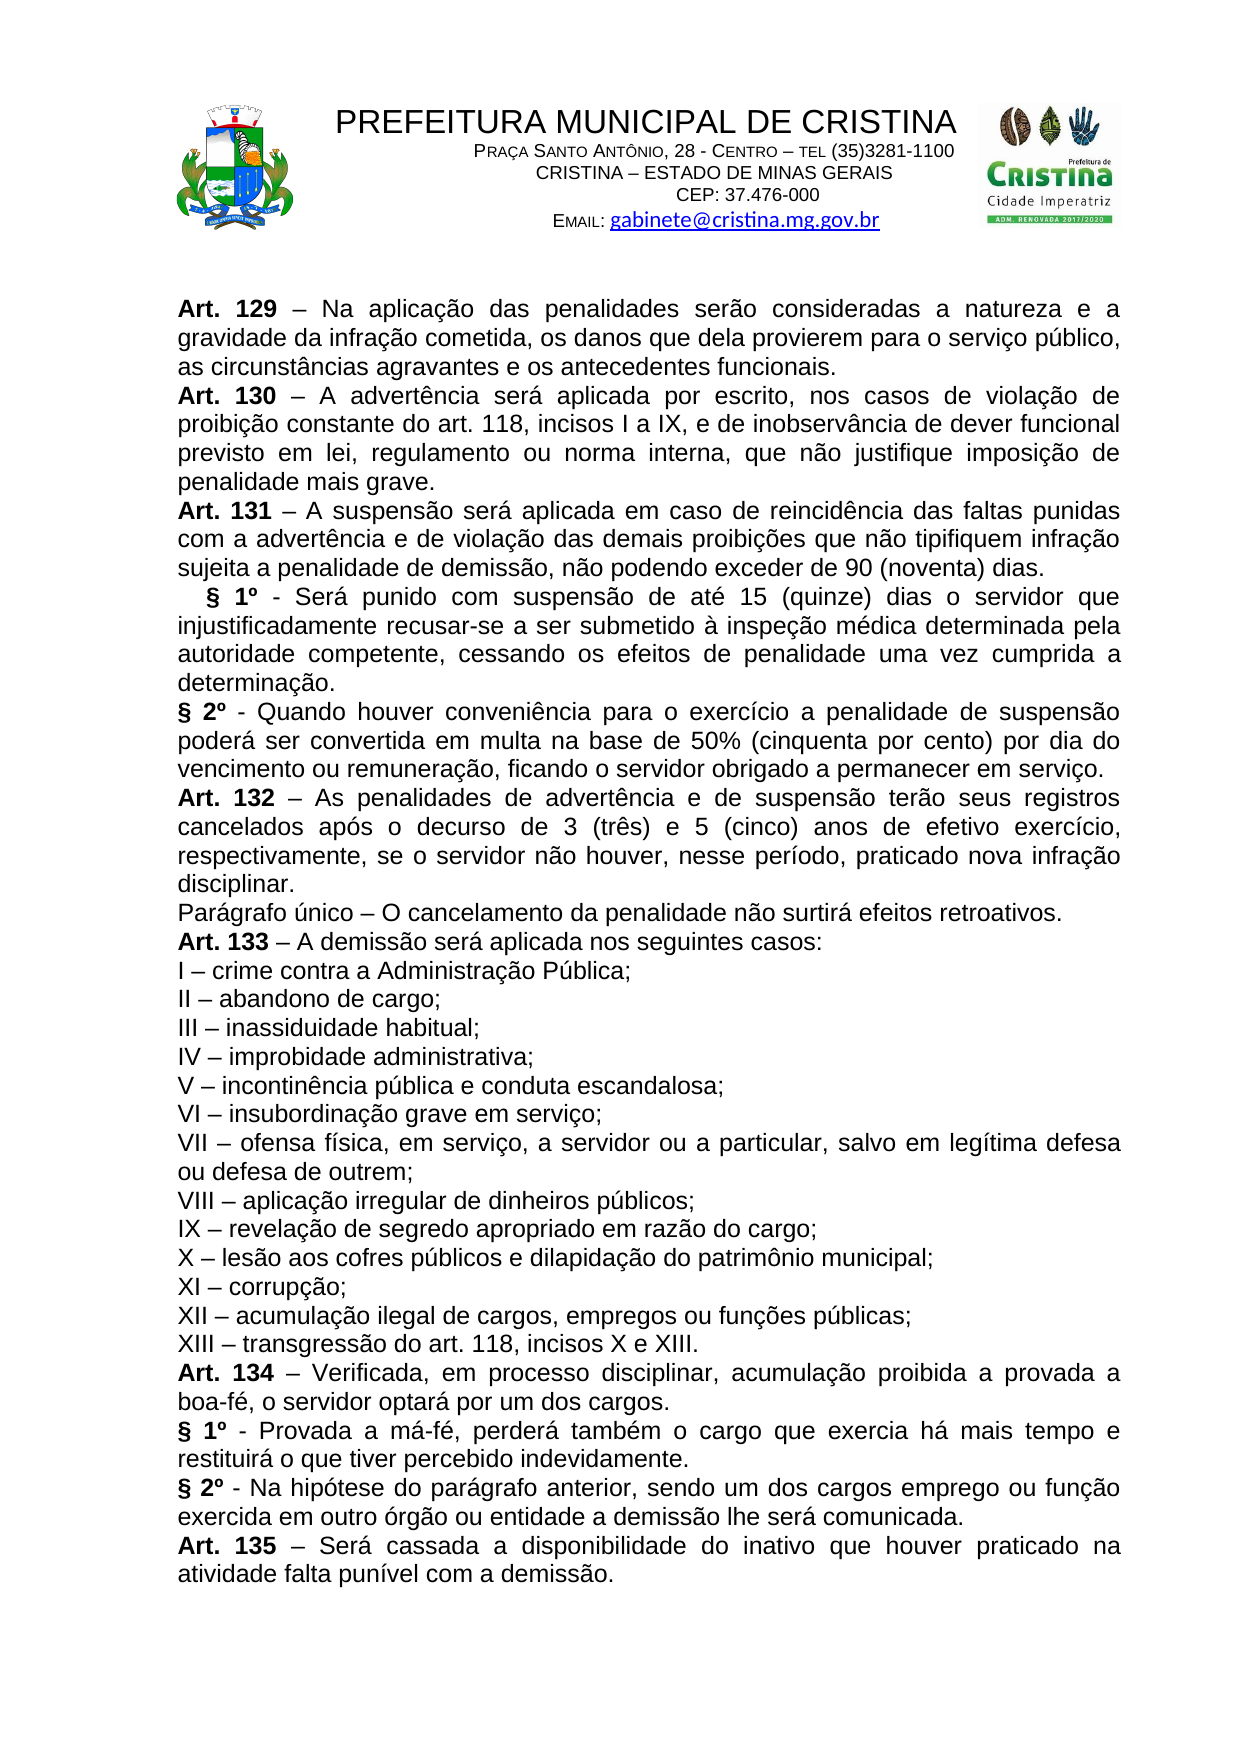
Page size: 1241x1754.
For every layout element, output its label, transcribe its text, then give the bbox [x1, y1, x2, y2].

text § 2º - Quando houver conveniência para o exercício a penalidade de suspensão poderá ser convertida em multa na base de 50% (cinquenta por cento) por dia do vencimento ou remuneração, ficando o servidor obrigado a permanecer em serviço. [177, 697, 1122, 783]
text X – lesão aos cofres públicos e dilapidação do patrimônio municipal; [177, 1243, 1122, 1272]
text VI – insubordinação grave em serviço; [177, 1099, 1122, 1128]
text XII – acumulação ilegal de cargos, empregos ou funções públicas; [177, 1301, 1122, 1329]
text III – inassiduidade habitual; [177, 1013, 1122, 1042]
text VII – ofensa física, em serviço, a servidor ou a particular, salvo em legítima defesa ou defesa de outrem; [177, 1128, 1122, 1186]
text XI – corrupção; [177, 1272, 1122, 1301]
text I – crime contra a Administração Pública; [177, 956, 1122, 984]
text V – incontinência pública e conduta escandalosa; [177, 1071, 1122, 1099]
text XIII – transgressão do art. 118, incisos X e XIII. [177, 1329, 1122, 1358]
text Art. 130 – A advertência será aplicada por escrito, nos casos de violação de proibição constante do art. 118, incisos I a IX, e de inobservância de dever funcional previsto em lei, regulamento ou norma interna, que não justifique imposição de penalidade mais grave. [177, 381, 1122, 496]
text Art. 129 – Na aplicação das penalidades serão consideradas a natureza e a gravidade da infração cometida, os danos que dela provierem para o serviço público, as circunstâncias agravantes e os antecedentes funcionais. [177, 294, 1122, 381]
text Art. 133 – A demissão será aplicada nos seguintes casos: [177, 927, 1122, 956]
text II – abandono de cargo; [177, 984, 1122, 1013]
text Art. 135 – Será cassada a disponibilidade do inativo que houver praticado na atividade falta punível com a demissão. [177, 1531, 1122, 1588]
text Art. 132 – As penalidades de advertência e de suspensão terão seus registros cancelados após o decurso de 3 (três) e 5 (cinco) anos de efetivo exercício, respectivamente, se o servidor não houver, nesse período, praticado nova infração disciplinar. [177, 783, 1122, 898]
text § 1º - Será punido com suspensão de até 15 (quinze) dias o servidor que injustificadamente recusar-se a ser submetido à inspeção médica determinada pela autoridade competente, cessando os efeitos de penalidade uma vez cumprida a determinação. [177, 582, 1122, 697]
text § 1º - Provada a má-fé, perderá também o cargo que exercia há mais tempo e restituirá o que tiver percebido indevidamente. [177, 1416, 1122, 1473]
text Parágrafo único – O cancelamento da penalidade não surtirá efeitos retroativos. [177, 898, 1122, 927]
text IX – revelação de segredo apropriado em razão do cargo; [177, 1214, 1122, 1243]
text § 2º - Na hipótese do parágrafo anterior, sendo um dos cargos emprego ou função exercida em outro órgão ou entidade a demissão lhe será comunicada. [177, 1473, 1122, 1531]
text VIII – aplicação irregular de dinheiros públicos; [177, 1186, 1122, 1214]
text Art. 134 – Verificada, em processo disciplinar, acumulação proibida a provada a boa-fé, o servidor optará por um dos cargos. [177, 1358, 1122, 1416]
text Art. 131 – A suspensão será aplicada em caso de reincidência das faltas punidas com a advertência e de violação das demais proibições que não tipifiquem infração sujeita a penalidade de demissão, não podendo exceder de 90 (noventa) dias. [177, 496, 1122, 582]
text IV – improbidade administrativa; [177, 1042, 1122, 1071]
picture [978, 103, 1122, 228]
